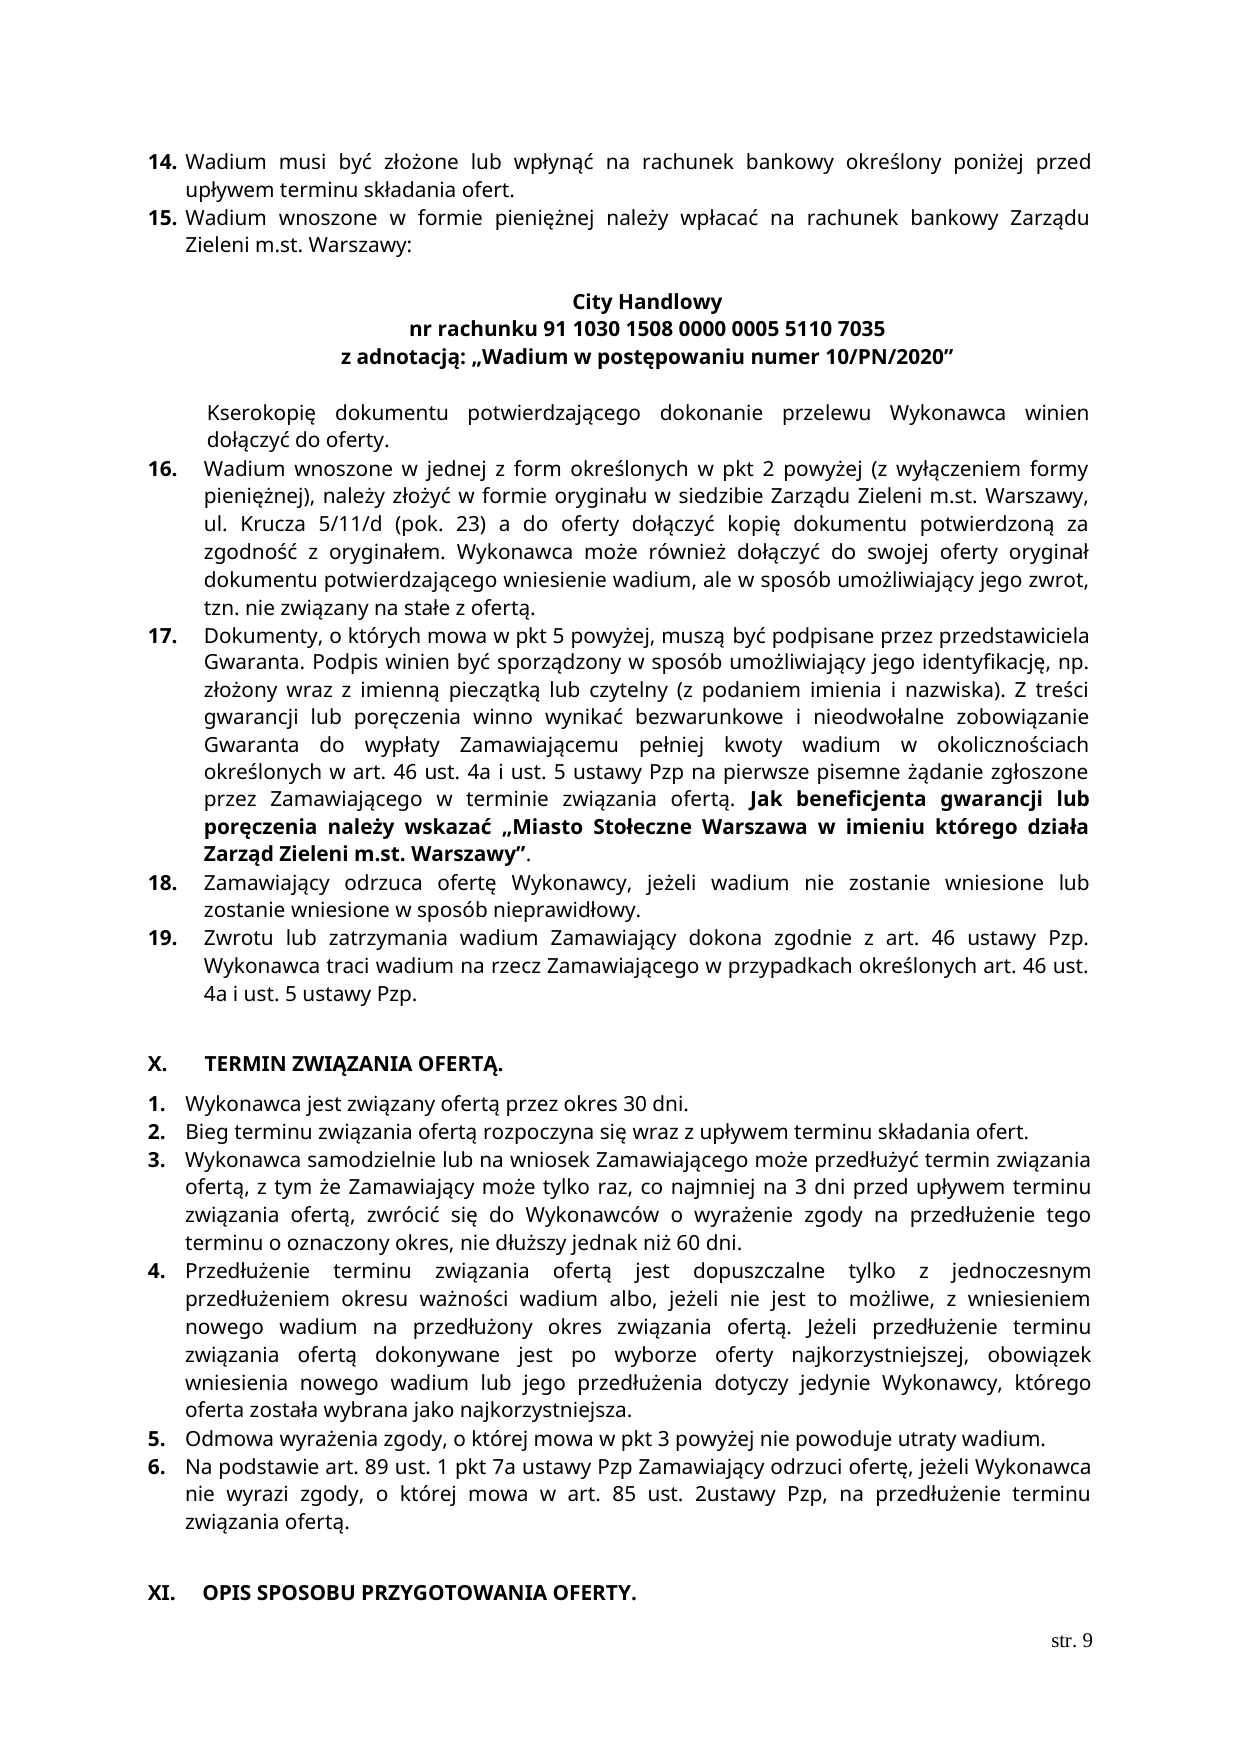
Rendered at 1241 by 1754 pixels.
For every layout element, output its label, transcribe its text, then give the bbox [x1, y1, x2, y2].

list nr rachunku 91 1030 1508 0000 0005 5110 7035 [204, 315, 1091, 342]
list TERMIN ZWIĄZANIA OFERTĄ. [148, 1049, 1093, 1077]
list Przedłużenie terminu związania ofertą jest dopuszczalne tylko z jednoczesnym przedłużeniem okresu ważności wadium albo, jeżeli nie jest to możliwe, z wniesieniem nowego wadium na przedłużony okres związania ofertą. Jeżeli przedłużenie terminu związania ofertą dokonywane jest po wyborze oferty najkorzystniejszej, obowiązek wniesienia nowego wadium lub jego przedłużenia dotyczy jedynie Wykonawcy, którego oferta została wybrana jako najkorzystniejsza. [148, 1257, 1093, 1424]
list Wadium wnoszone w jednej z form określonych w pkt 2 powyżej (z wyłączeniem formy pieniężnej), należy złożyć w formie oryginału w siedzibie Zarządu Zieleni m.st. Warszawy, ul. Krucza 5/11/d (pok. 23) a do oferty dołączyć kopię dokumentu potwierdzoną za zgodność z oryginałem. Wykonawca może również dołączyć do swojej oferty oryginał dokumentu potwierdzającego wniesienie wadium, ale w sposób umożliwiający jego zwrot, tzn. nie związany na stałe z ofertą. [148, 454, 1090, 621]
list z adnotacją: „Wadium w postępowaniu numer 10/PN/2020” [204, 342, 1091, 370]
list Wadium musi być złożone lub wpłynąć na rachunek bankowy określony poniżej przed upływem terminu składania ofert. [148, 148, 1093, 203]
list Odmowa wyrażenia zgody, o której mowa w pkt 3 powyżej nie powoduje utraty wadium. [148, 1424, 1093, 1452]
list Na podstawie art. 89 ust. 1 pkt 7a ustawy Pzp Zamawiający odrzuci ofertę, jeżeli Wykonawca nie wyrazi zgody, o której mowa w art. 85 ust. 2ustawy Pzp, na przedłużenie terminu związania ofertą. [148, 1452, 1093, 1536]
list Wykonawca jest związany ofertą przez okres 30 dni. [148, 1089, 1093, 1117]
text Kserokopię dokumentu potwierdzającego dokonanie przelewu Wykonawca winien dołączyć do oferty. [207, 398, 1091, 454]
list City Handlowy [204, 287, 1091, 315]
text XI. OPIS SPOSOBU PRZYGOTOWANIA OFERTY. [148, 1578, 1093, 1606]
list Wadium wnoszone w formie pieniężnej należy wpłacać na rachunek bankowy Zarządu Zieleni m.st. Warszawy: [148, 203, 1091, 259]
list Wykonawca samodzielnie lub na wniosek Zamawiającego może przedłużyć termin związania ofertą, z tym że Zamawiający może tylko raz, co najmniej na 3 dni przed upływem terminu związania ofertą, zwrócić się do Wykonawców o wyrażenie zgody na przedłużenie tego terminu o oznaczony okres, nie dłuższy jednak niż 60 dni. [148, 1145, 1093, 1257]
list Bieg terminu związania ofertą rozpoczyna się wraz z upływem terminu składania ofert. [148, 1117, 1093, 1145]
list Dokumenty, o których mowa w pkt 5 powyżej, muszą być podpisane przez przedstawiciela Gwaranta. Podpis winien być sporządzony w sposób umożliwiający jego identyfikację, np. złożony wraz z imienną pieczątką lub czytelny (z podaniem imienia i nazwiska). Z treści gwarancji lub poręczenia winno wynikać bezwarunkowe i nieodwołalne zobowiązanie Gwaranta do wypłaty Zamawiającemu pełniej kwoty wadium w okolicznościach określonych w art. 46 ust. 4a i ust. 5 ustawy Pzp na pierwsze pisemne żądanie zgłoszone przez Zamawiającego w terminie związania ofertą. Jak beneficjenta gwarancji lub poręczenia należy wskazać „Miasto Stołeczne Warszawa w imieniu którego działa Zarząd Zieleni m.st. Warszawy”. [148, 621, 1090, 868]
list Zamawiający odrzuca ofertę Wykonawcy, jeżeli wadium nie zostanie wniesione lub zostanie wniesione w sposób nieprawidłowy. [148, 868, 1090, 923]
list Zwrotu lub zatrzymania wadium Zamawiający dokona zgodnie z art. 46 ustawy Pzp. Wykonawca traci wadium na rzecz Zamawiającego w przypadkach określonych art. 46 ust. 4a i ust. 5 ustawy Pzp. [148, 923, 1090, 1007]
